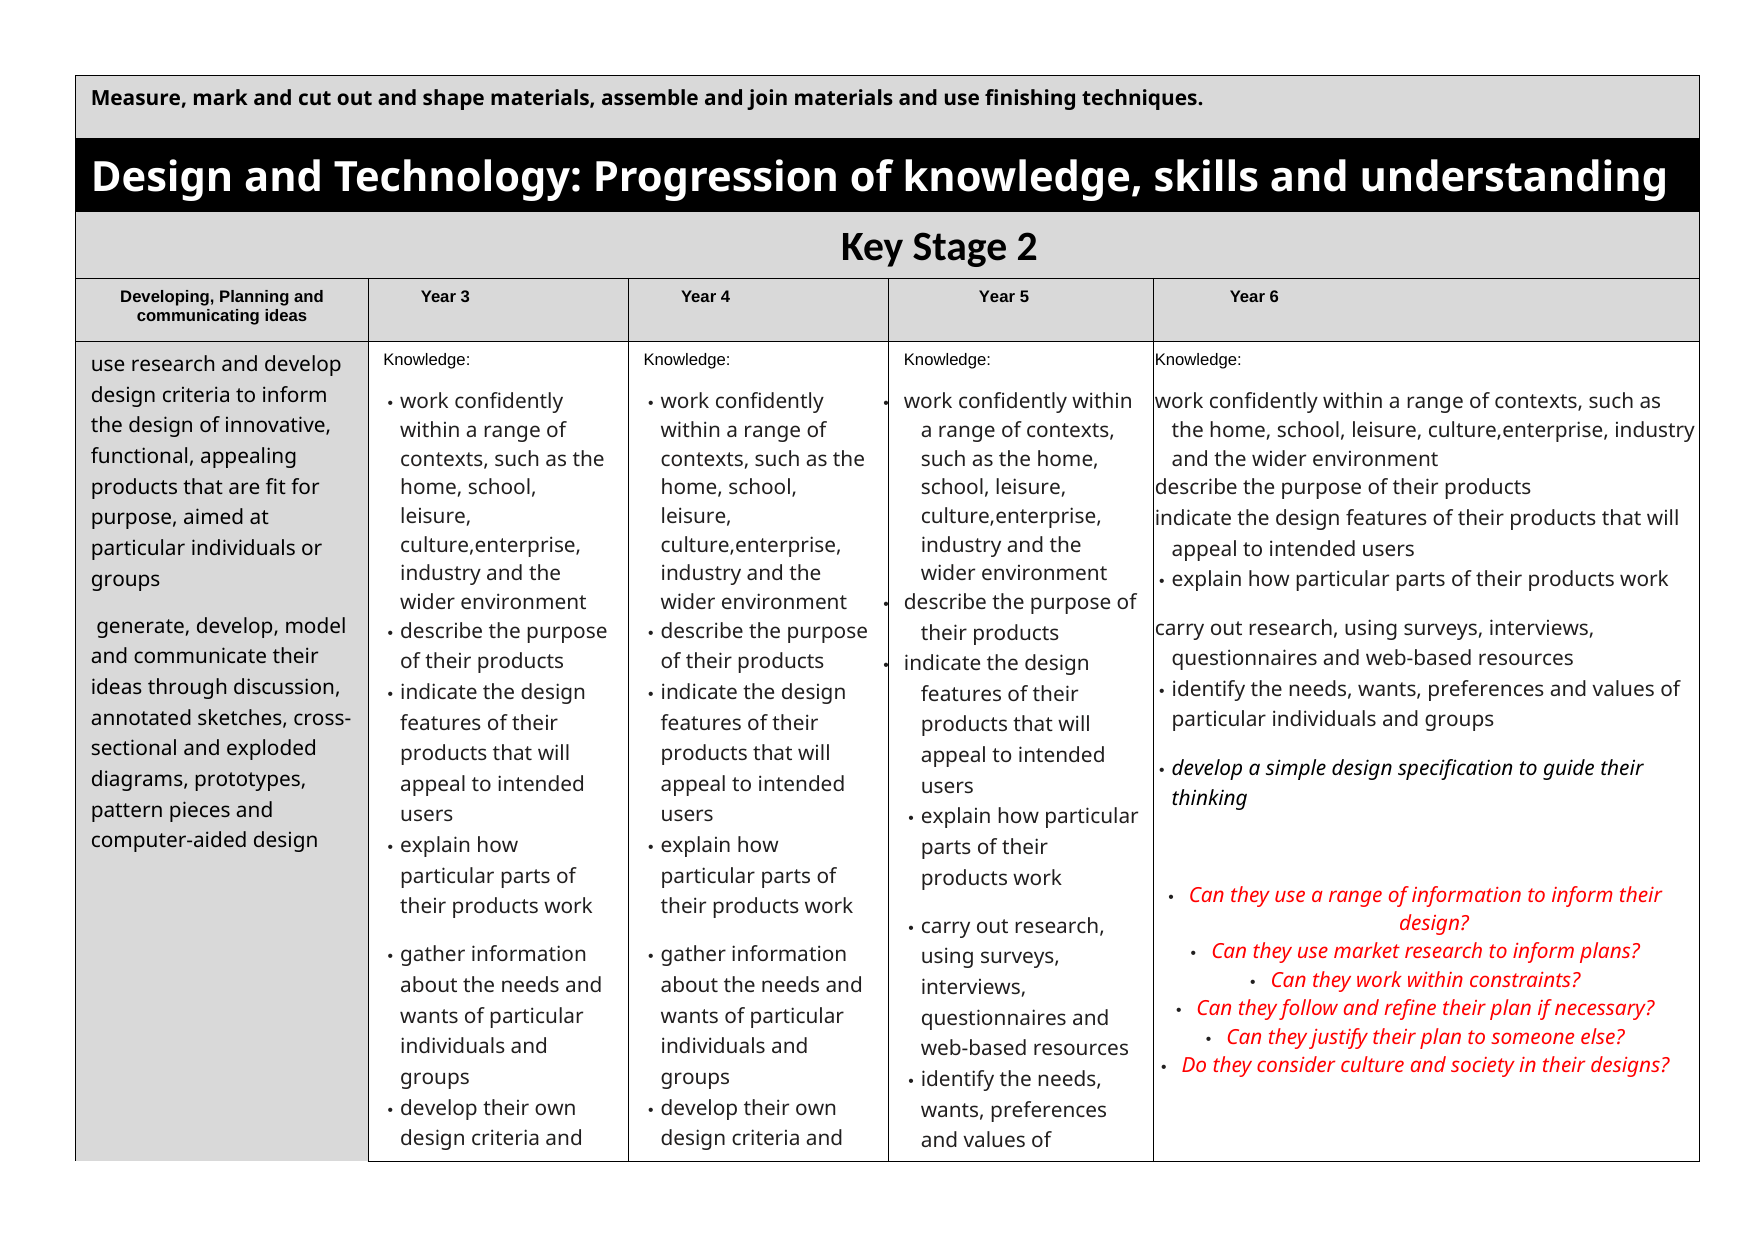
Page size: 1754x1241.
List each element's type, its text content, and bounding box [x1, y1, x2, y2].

table_cell Year 3 [369, 279, 628, 341]
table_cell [629, 342, 888, 1161]
table_cell Key Stage 2 [76, 212, 1699, 278]
table_cell Design and Technology: Progression of knowledge, skills and understanding [76, 139, 1699, 211]
table_cell Year 6 [1154, 279, 1699, 341]
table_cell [369, 342, 628, 1161]
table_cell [76, 342, 368, 1161]
table_cell Developing, Planning and communicating ideas [76, 279, 368, 341]
table_cell Year 5 [889, 279, 1153, 341]
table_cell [1154, 342, 1699, 1161]
table_cell Year 4 [629, 279, 888, 341]
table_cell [889, 342, 1153, 1161]
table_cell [76, 76, 1699, 138]
